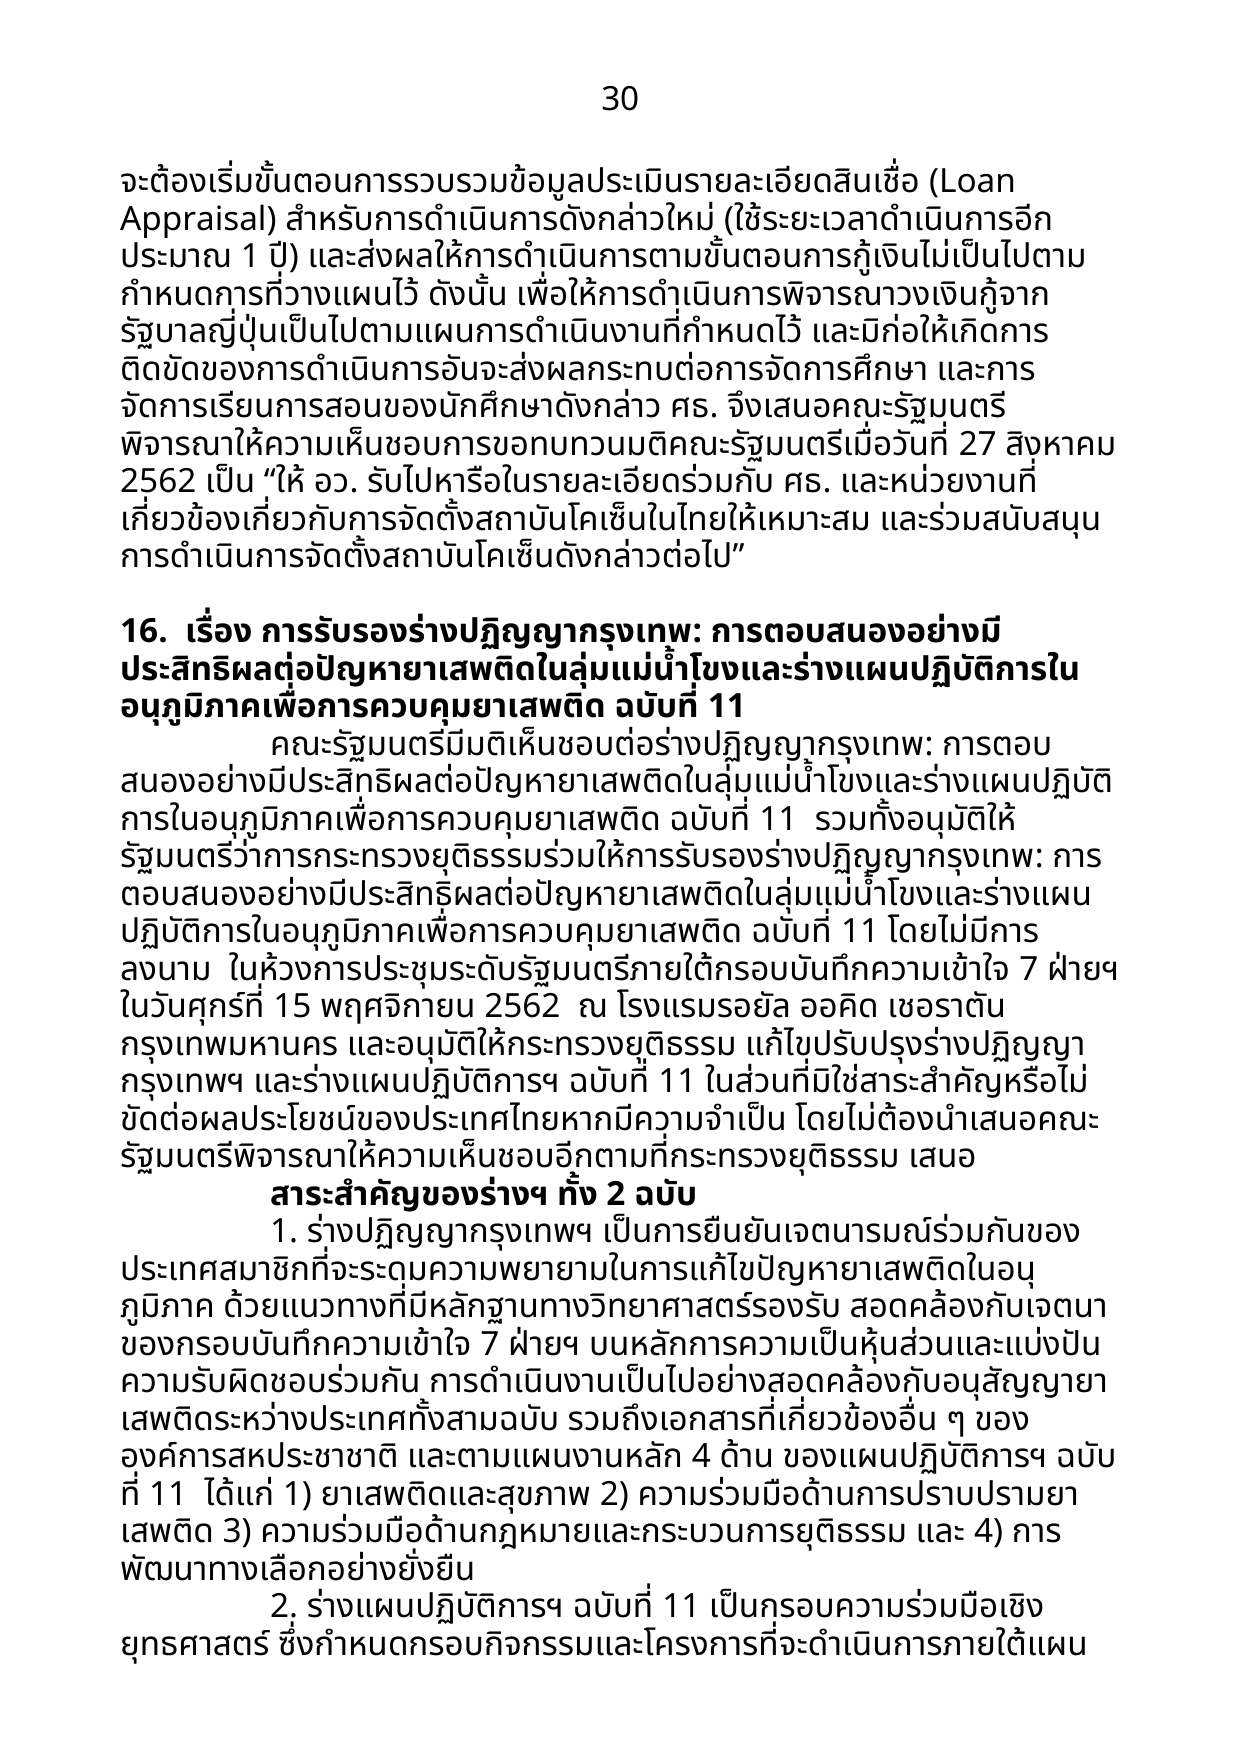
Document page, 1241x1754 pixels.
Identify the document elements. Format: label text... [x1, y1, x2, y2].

text 1. ร่างปฏิญญากรุงเทพฯ เป็นการยืนยันเจตนารมณ์ร่วมกันของประเทศสมาชิกที่จะระดมความพยายามในการแก้ไขปัญหายาเสพติดในอนุภูมิภาค ด้วยแนวทางที่มีหลักฐานทางวิทยาศาสตร์รองรับ สอดคล้องกับเจตนาของกรอบบันทึกความเข้าใจ 7 ฝ่ายฯ บนหลักการความเป็นหุ้นส่วนและแบ่งปันความรับผิดชอบร่วมกัน การดำเนินงานเป็นไปอย่างสอดคล้องกับอนุสัญญายาเสพติดระหว่างประเทศทั้งสามฉบับ รวมถึงเอกสารที่เกี่ยวข้องอื่น ๆ ขององค์การสหประชาชาติ และตามแผนงานหลัก 4 ด้าน ของแผนปฏิบัติการฯ ฉบับที่ 11 ได้แก่ 1) ยาเสพติดและสุขภาพ 2) ความร่วมมือด้านการปราบปรามยาเสพติด 3) ความร่วมมือด้านกฎหมายและกระบวนการยุติธรรม และ 4) การพัฒนาทางเลือกอย่างยั่งยืน [120, 1213, 1120, 1588]
text คณะรัฐมนตรีมีมติเห็นชอบต่อร่างปฏิญญากรุงเทพ: การตอบสนองอย่างมีประสิทธิผลต่อปัญหายาเสพติดในลุ่มแม่น้ำโขงและร่างแผนปฏิบัติการในอนุภูมิภาคเพื่อการควบคุมยาเสพติด ฉบับที่ 11 รวมทั้งอนุมัติให้รัฐมนตรีว่าการกระทรวงยุติธรรมร่วมให้การรับรองร่างปฏิญญากรุงเทพ: การตอบสนองอย่างมีประสิทธิผลต่อปัญหายาเสพติดในลุ่มแม่น้ำโขงและร่างแผนปฏิบัติการในอนุภูมิภาคเพื่อการควบคุมยาเสพติด ฉบับที่ 11 โดยไม่มีการ ลงนาม ในห้วงการประชุมระดับรัฐมนตรีภายใต้กรอบบันทึกความเข้าใจ 7 ฝ่ายฯ ในวันศุกร์ที่ 15 พฤศจิกายน 2562 ณ โรงแรมรอยัล ออคิด เชอราตัน กรุงเทพมหานคร และอนุมัติให้กระทรวงยุติธรรม แก้ไขปรับปรุงร่างปฏิญญากรุงเทพฯ และร่างแผนปฏิบัติการฯ ฉบับที่ 11 ในส่วนที่มิใช่สาระสำคัญหรือไม่ขัดต่อผลประโยชน์ของประเทศไทยหากมีความจำเป็น โดยไม่ต้องนำเสนอคณะรัฐมนตรีพิจารณาให้ความเห็นชอบอีกตามที่กระทรวงยุติธรรม เสนอ [120, 725, 1120, 1175]
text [120, 1588, 1120, 1663]
text 16. เรื่อง การรับรองร่างปฏิญญากรุงเทพ: การตอบสนองอย่างมีประสิทธิผลต่อปัญหายาเสพติดในลุ่มแม่น้ำโขงและร่างแผนปฏิบัติการในอนุภูมิภาคเพื่อการควบคุมยาเสพติด ฉบับที่ 11 [120, 613, 1120, 725]
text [120, 163, 1120, 575]
text สาระสำคัญของร่างฯ ทั้ง 2 ฉบับ [120, 1175, 1120, 1213]
